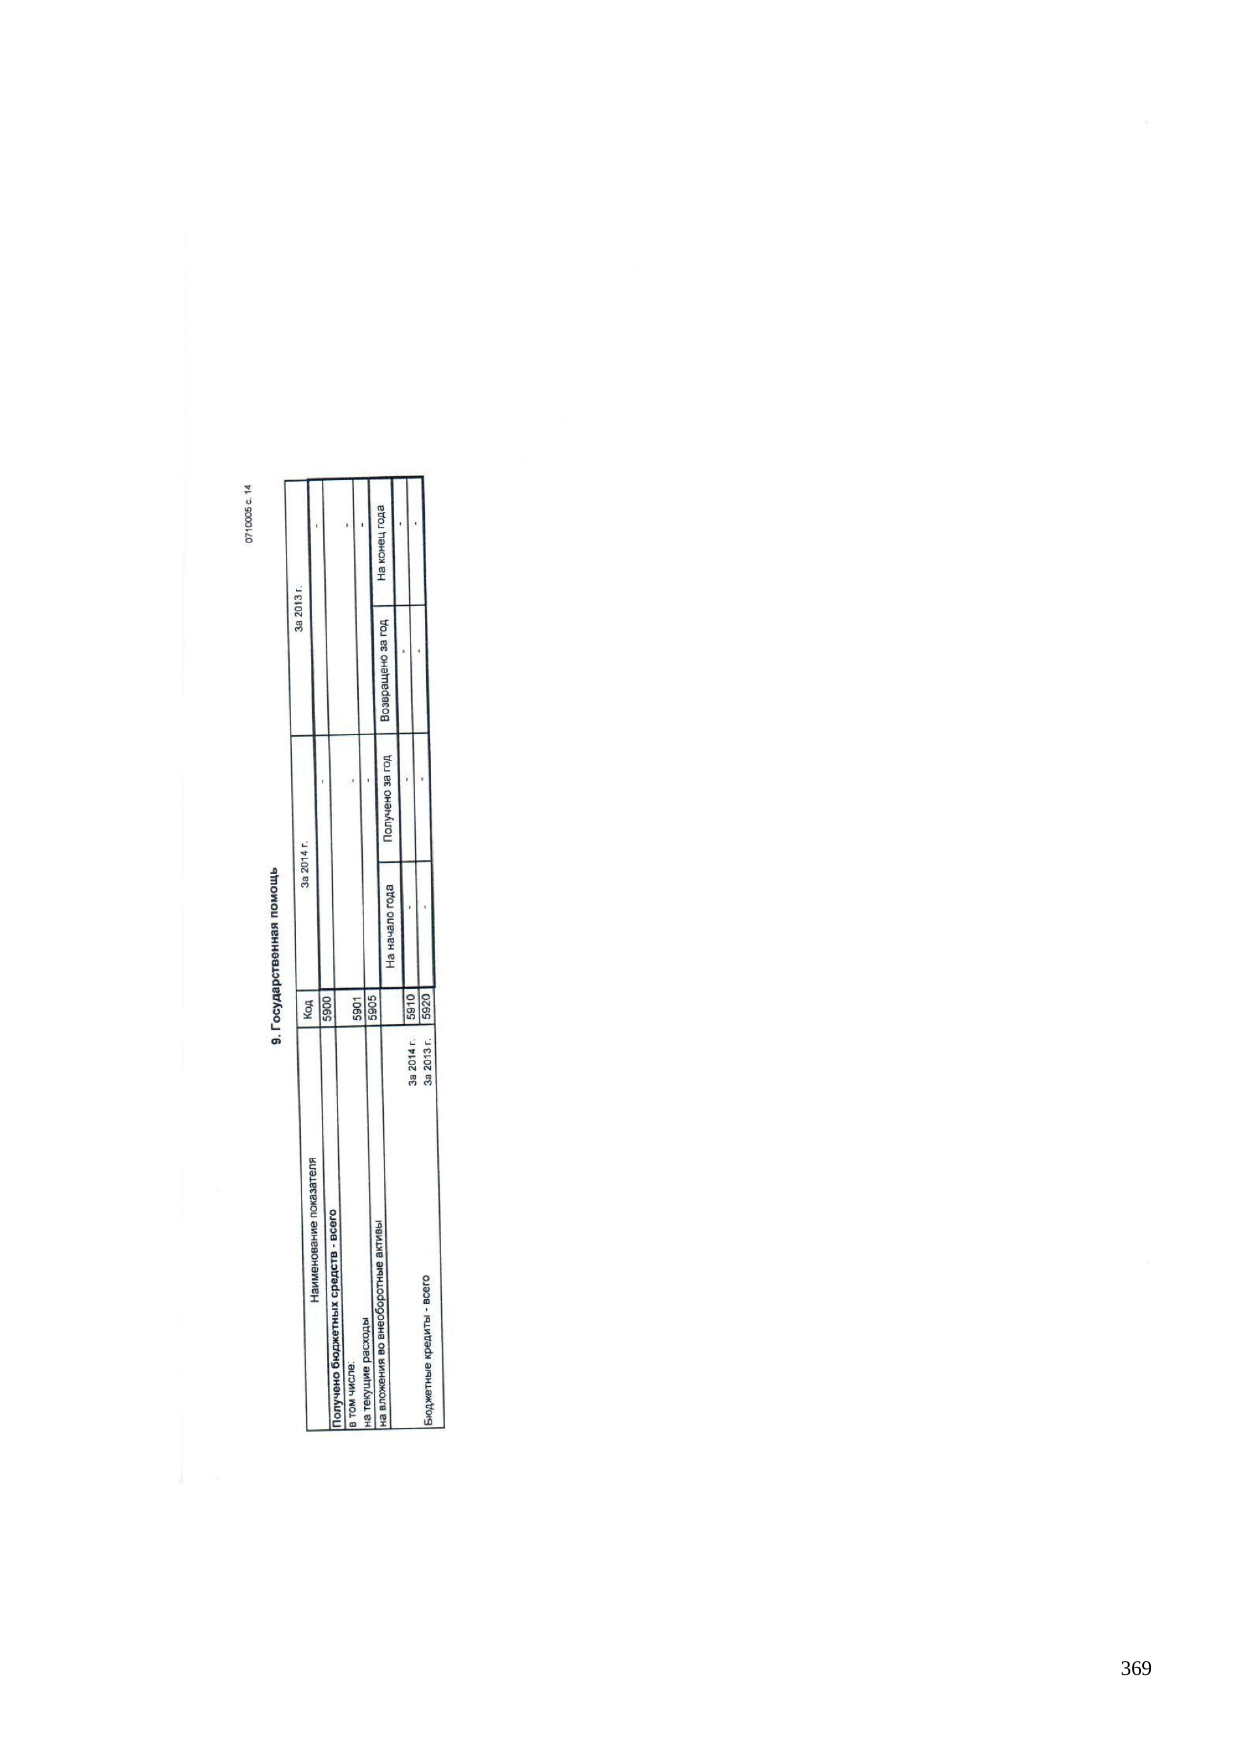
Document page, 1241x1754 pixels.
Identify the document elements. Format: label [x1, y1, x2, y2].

picture [177, 118, 1152, 1495]
